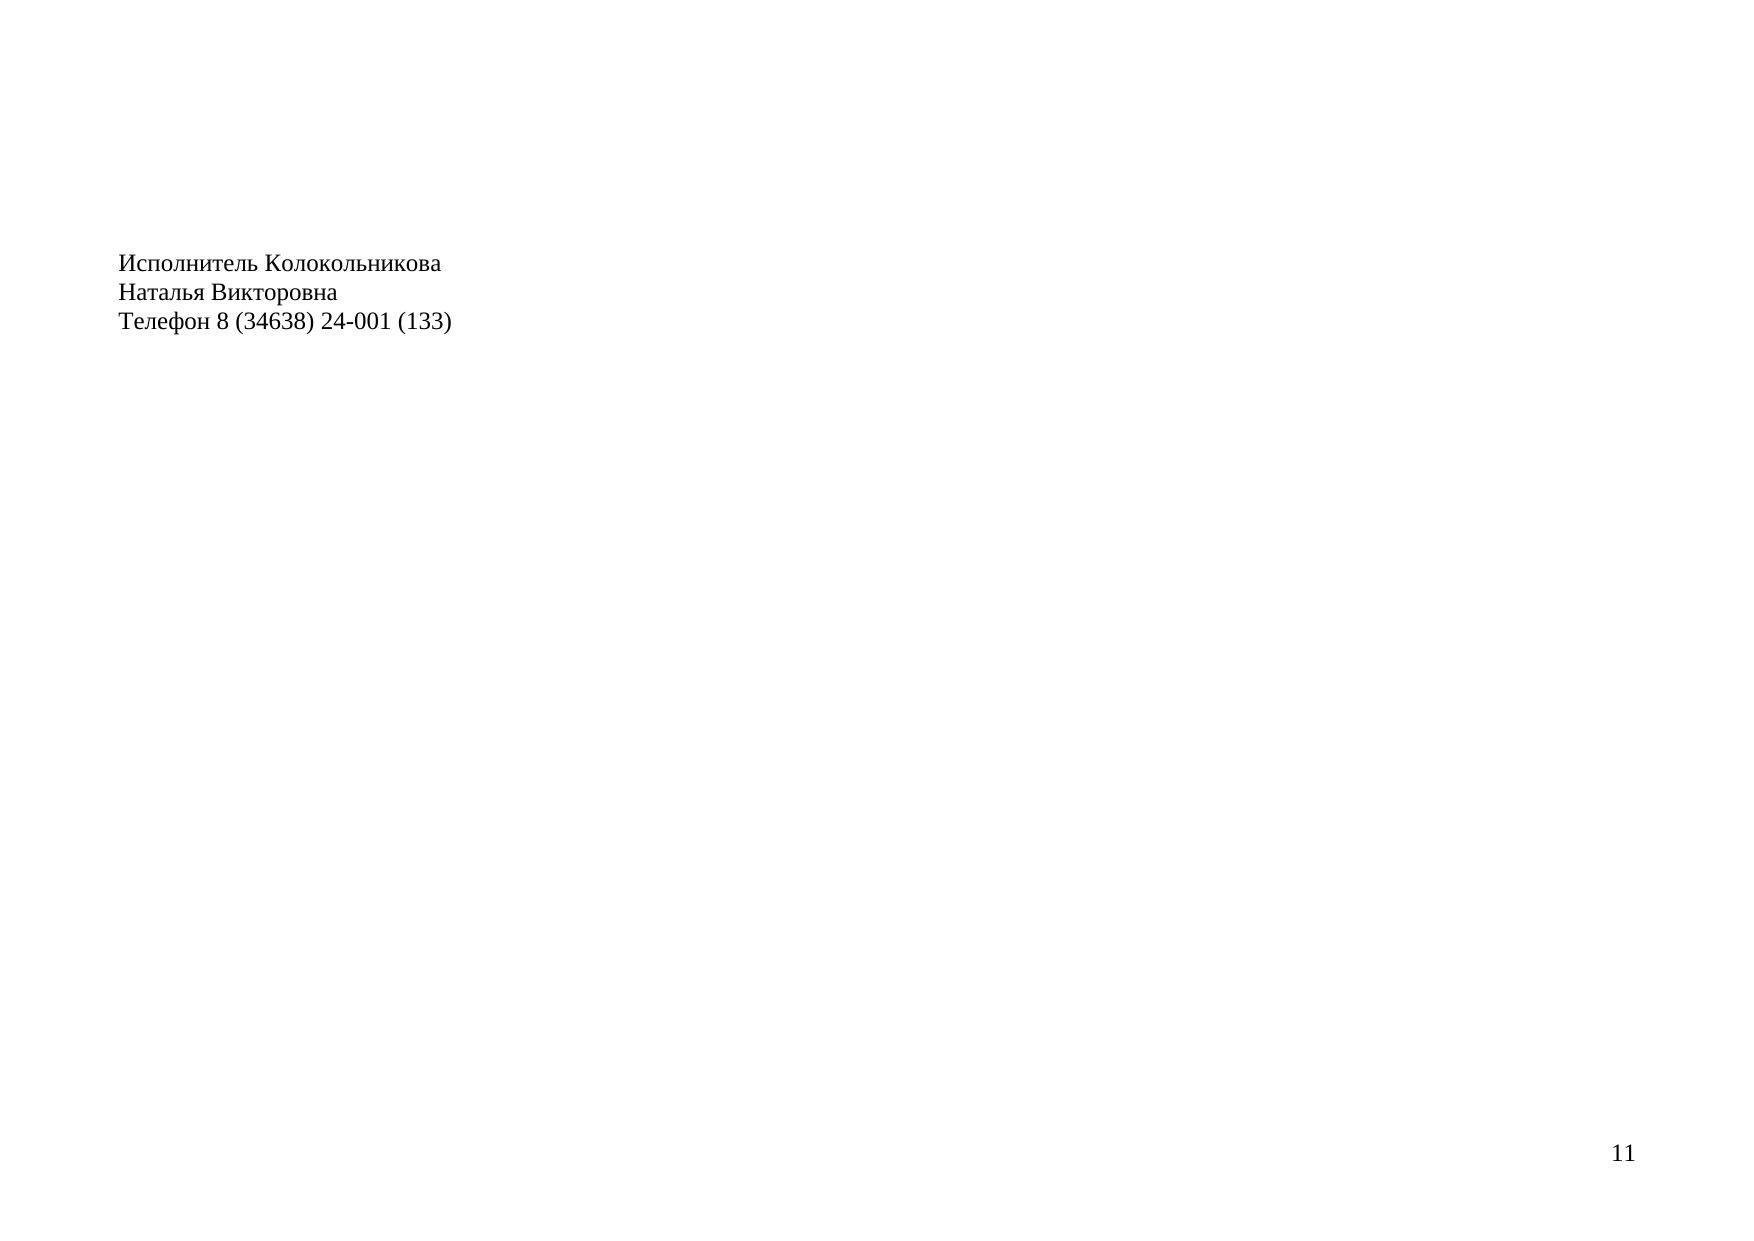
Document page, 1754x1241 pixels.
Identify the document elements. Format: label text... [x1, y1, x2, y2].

text Телефон 8 (34638) 24-001 (133) [118, 306, 1636, 334]
text Исполнитель Колокольникова [118, 248, 1636, 277]
text Наталья Викторовна [118, 277, 1636, 306]
